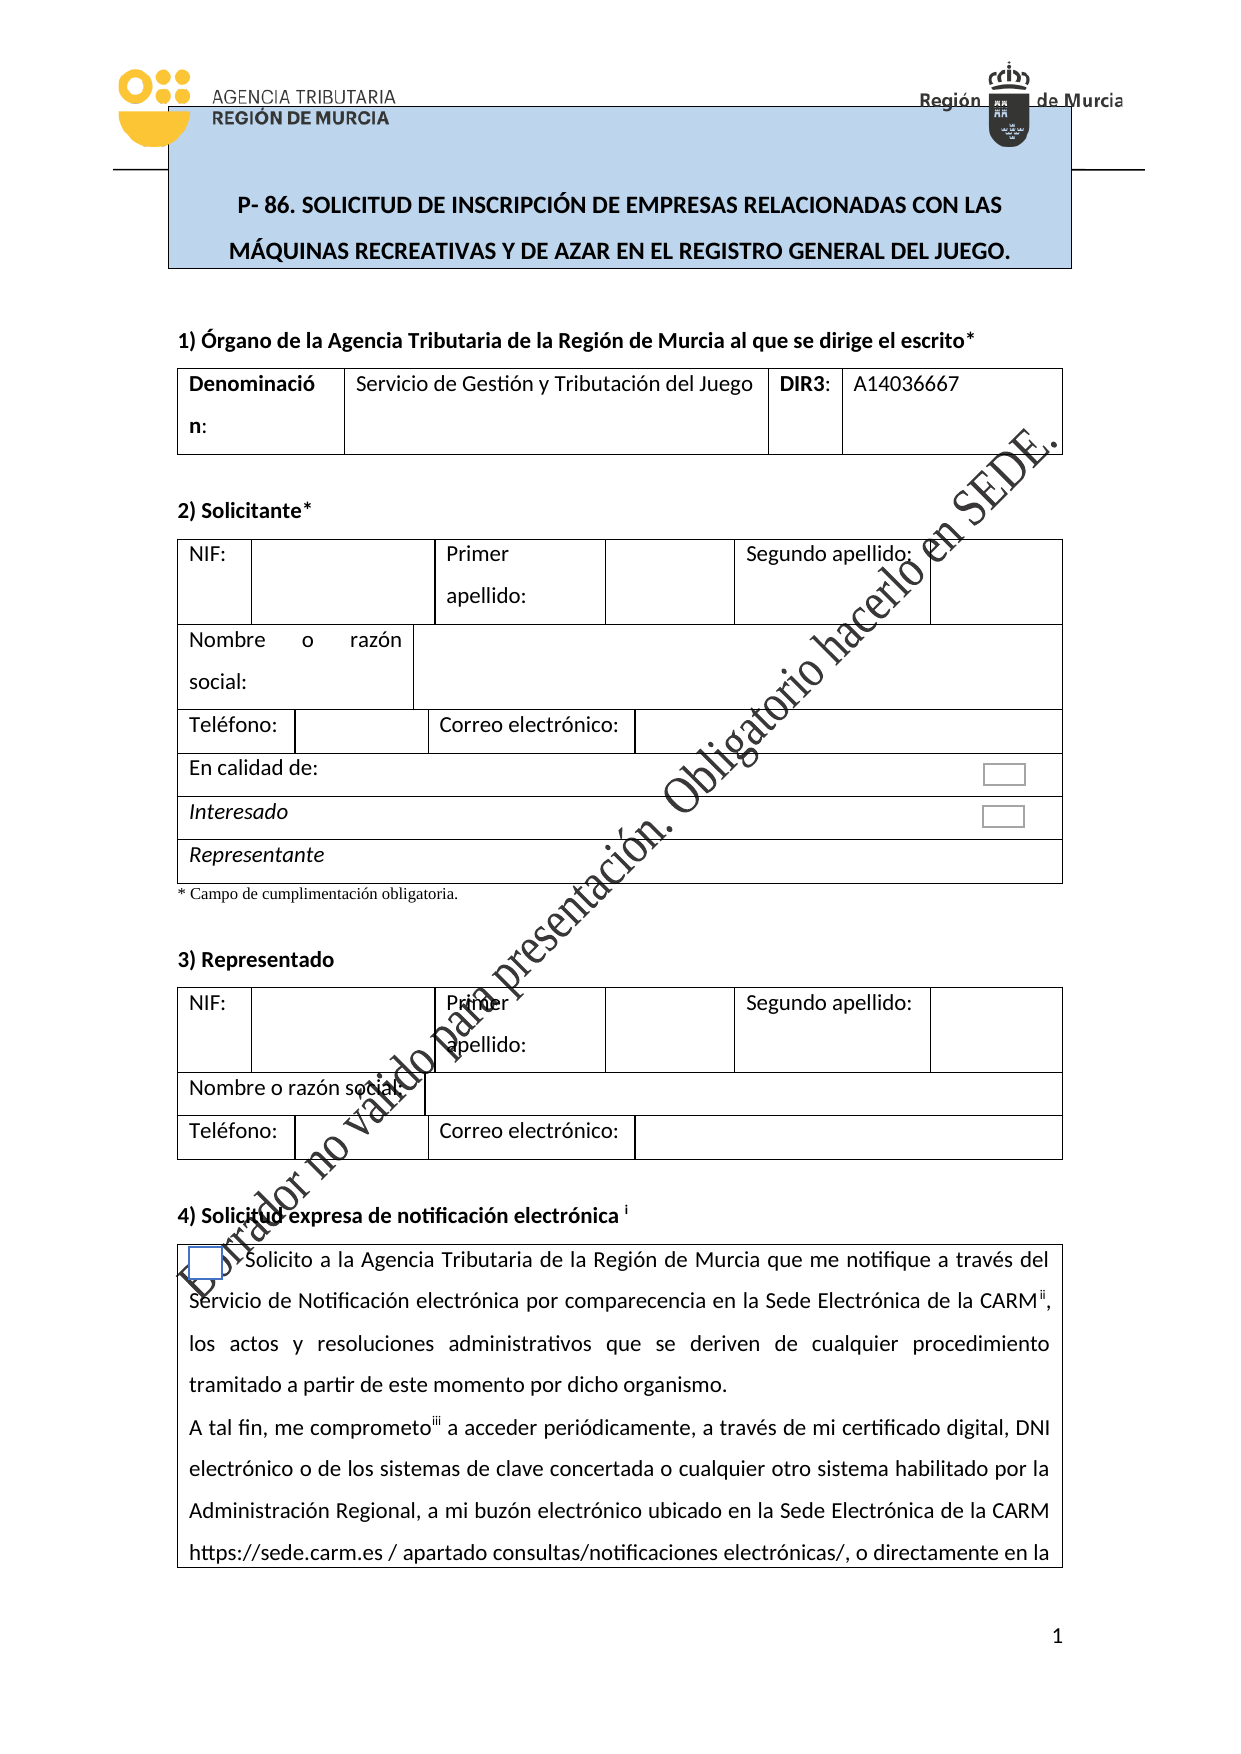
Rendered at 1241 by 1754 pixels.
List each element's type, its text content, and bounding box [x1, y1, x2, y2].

table_cell [636, 710, 1062, 752]
table_cell Correo electrónico: [429, 710, 634, 752]
table_header [606, 540, 734, 624]
text P- 86. SOLICITUD DE INSCRIPCIÓN DE EMPRESAS RELACIONADAS CON LAS MÁQUINAS RECREATIVAS Y DE AZAR EN EL REGISTRO GENERAL DEL JUEGO. [169, 147, 1071, 268]
table_cell Interesado [178, 797, 1062, 839]
table_cell En calidad de: [178, 754, 1062, 796]
table_cell Nombre o razón social: [178, 1073, 424, 1115]
table_cell [426, 1073, 1062, 1115]
table_header Segundo apellido: [735, 988, 930, 1072]
table_header [931, 540, 1062, 624]
table_header Servicio de Gestión y Tributación del Juego [345, 369, 768, 453]
picture [118, 61, 1123, 147]
table_cell Representante [178, 840, 1062, 882]
table_header [252, 540, 434, 624]
table_cell Teléfono: [178, 710, 294, 752]
text 4) Solicitud expresa de notificación electrónica [177, 1202, 1063, 1230]
table_header NIF: [178, 540, 251, 624]
table_header NIF: [178, 988, 251, 1072]
table_cell Teléfono: [178, 1116, 294, 1159]
table_header Primer apellido: [436, 988, 605, 1072]
table_header [606, 988, 734, 1072]
table_cell Correo electrónico: [429, 1116, 634, 1159]
text * Campo de cumplimentación obligatoria. [177, 884, 1063, 903]
table_cell Nombre o razón social: [178, 625, 413, 709]
table_cell [296, 1116, 428, 1159]
table_header Segundo apellido: [735, 540, 930, 624]
table_cell [636, 1116, 1062, 1159]
table_header DIR3: [769, 369, 842, 453]
table_header Primer apellido: [436, 540, 605, 624]
text 1) Órgano de la Agencia Tributaria de la Región de Murcia al que se dirige el escrito* [177, 326, 1063, 354]
text 2) Solicitante* [177, 497, 1063, 524]
table_header [252, 988, 434, 1072]
table_cell [414, 625, 1062, 709]
table_header Denominación: [178, 369, 344, 453]
table_header [931, 988, 1062, 1072]
table_cell [296, 710, 428, 752]
table_header A14036667 [843, 369, 1062, 453]
text 3) Representado [177, 945, 1063, 973]
